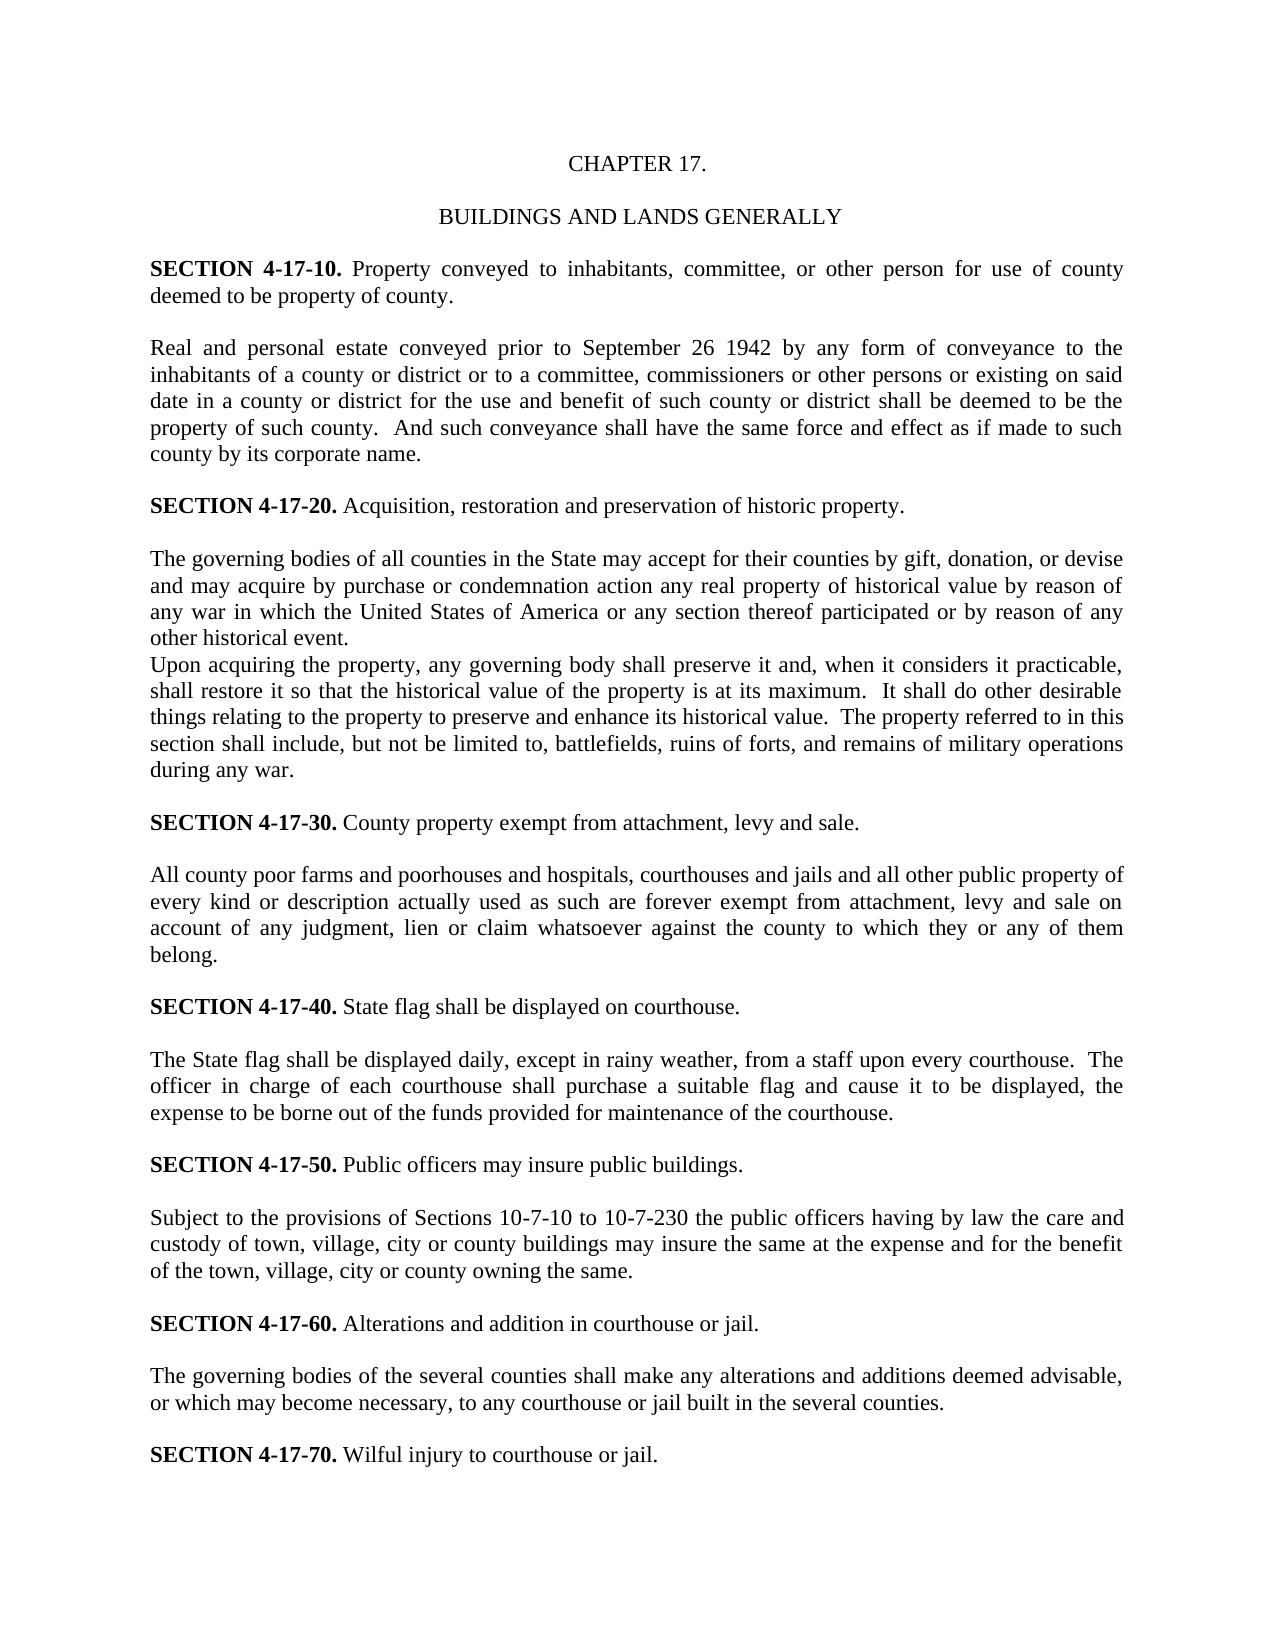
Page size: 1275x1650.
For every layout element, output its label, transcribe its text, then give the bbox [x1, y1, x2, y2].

text SECTION 4-17-30. County property exempt from attachment, levy and sale. [150, 809, 1125, 835]
text All county poor farms and poorhouses and hospitals, courthouses and jails and all other public property of every kind or description actually used as such are forever exempt from attachment, levy and sale on account of any judgment, lien or claim whatsoever against the county to which they or any of them belong. [150, 862, 1125, 967]
text SECTION 4-17-40. State flag shall be displayed on courthouse. [150, 993, 1125, 1020]
text SECTION 4-17-10. Property conveyed to inhabitants, committee, or other person for use of county deemed to be property of county. [150, 255, 1125, 308]
text The State flag shall be displayed daily, except in rainy weather, from a staff upon every courthouse. The officer in charge of each courthouse shall purchase a suitable flag and cause it to be displayed, the expense to be borne out of the funds provided for maintenance of the courthouse. [150, 1046, 1125, 1125]
text CHAPTER 17. [150, 150, 1125, 176]
text SECTION 4-17-60. Alterations and addition in courthouse or jail. [150, 1309, 1125, 1336]
text Subject to the provisions of Sections 10-7-10 to 10-7-230 the public officers having by law the care and custody of town, village, city or county buildings may insure the same at the expense and for the benefit of the town, village, city or county owning the same. [150, 1204, 1125, 1283]
text Real and personal estate conveyed prior to September 26 1942 by any form of conveyance to the inhabitants of a county or district or to a committee, commissioners or other persons or existing on said date in a county or district for the use and benefit of such county or district shall be deemed to be the property of such county. And such conveyance shall have the same force and effect as if made to such county by its corporate name. [150, 334, 1125, 466]
text SECTION 4-17-50. Public officers may insure public buildings. [150, 1151, 1125, 1178]
text The governing bodies of the several counties shall make any alterations and additions deemed advisable, or which may become necessary, to any courthouse or jail built in the several counties. [150, 1362, 1125, 1415]
text BUILDINGS AND LANDS GENERALLY [150, 203, 1125, 229]
text SECTION 4-17-70. Wilful injury to courthouse or jail. [150, 1441, 1125, 1468]
text The governing bodies of all counties in the State may accept for their counties by gift, donation, or devise and may acquire by purchase or condemnation action any real property of historical value by reason of any war in which the United States of America or any section thereof participated or by reason of any other historical event. [150, 545, 1125, 651]
text SECTION 4-17-20. Acquisition, restoration and preservation of historic property. [150, 493, 1125, 519]
text Upon acquiring the property, any governing body shall preserve it and, when it considers it practicable, shall restore it so that the historical value of the property is at its maximum. It shall do other desirable things relating to the property to preserve and enhance its historical value. The property referred to in this section shall include, but not be limited to, battlefields, ruins of forts, and remains of military operations during any war. [150, 651, 1125, 782]
